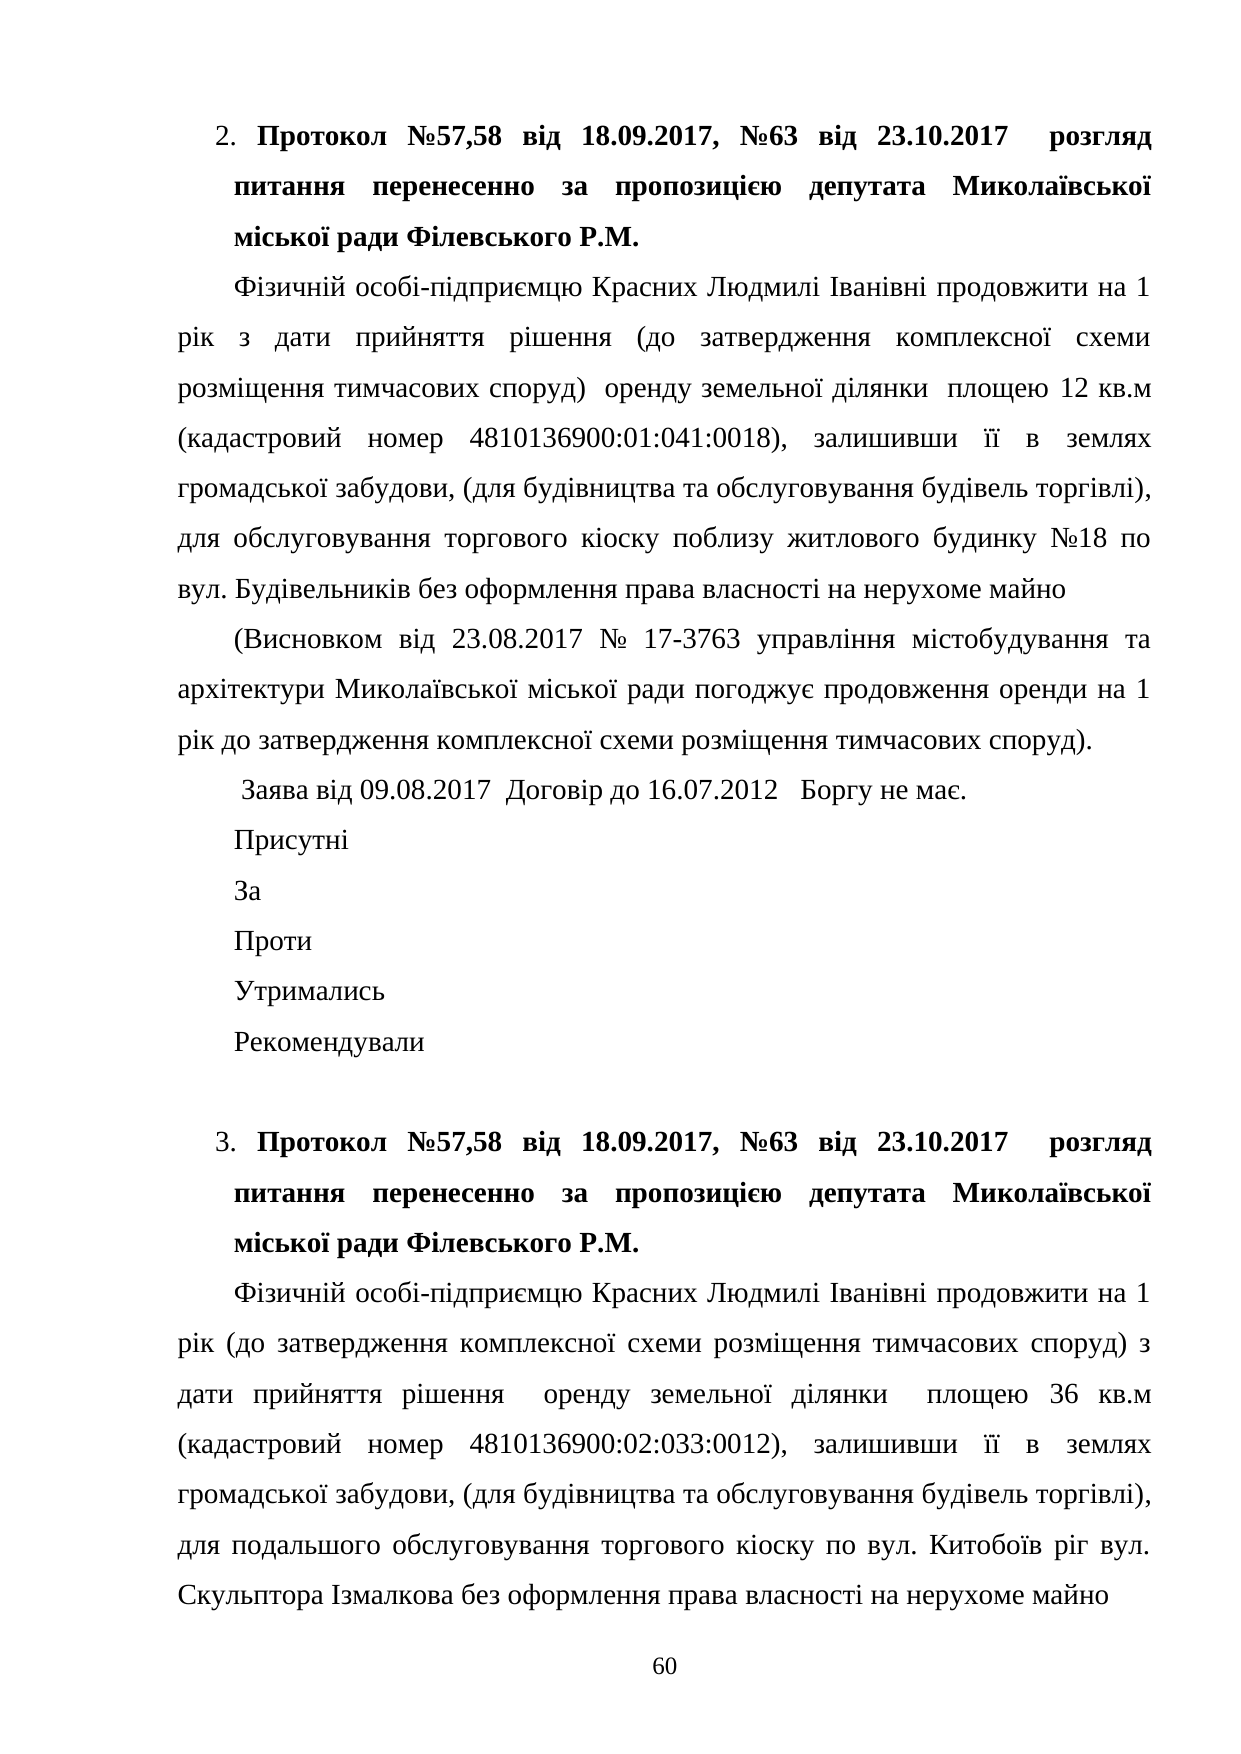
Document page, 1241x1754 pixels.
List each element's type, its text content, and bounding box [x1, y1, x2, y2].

text За [177, 873, 1152, 906]
text (Висновком від 23.08.2017 № 17-3763 управління містобудування та архітектури Миколаївської міської ради погоджує продовження оренди на 1 рік до затвердження комплексної схеми розміщення тимчасових споруд). [177, 621, 1152, 755]
text Присутні [177, 822, 1152, 856]
text 2. Протокол №57,58 від 18.09.2017, №63 від 23.10.2017 розгляд питання перенесенно за пропозицією депутата Миколаївської міської ради Філевського Р.М. [215, 118, 1152, 252]
text 3. Протокол №57,58 від 18.09.2017, №63 від 23.10.2017 розгляд питання перенесенно за пропозицією депутата Миколаївської міської ради Філевського Р.М. [215, 1124, 1152, 1258]
text Заява від 09.08.2017 Договір до 16.07.2012 Боргу не має. [177, 772, 1152, 806]
text Проти [177, 923, 1152, 957]
text Фізичній особі-підприємцю Красних Людмилі Іванівні продовжити на 1 рік (до затвердження комплексної схеми розміщення тимчасових споруд) з дати прийняття рішення оренду земельної ділянки площею 36 кв.м (кадастровий номер 4810136900:02:033:0012), залишивши її в землях громадської забудови, (для будівництва та обслуговування будівель торгівлі), для подальшого обслуговування торгового кіоску по вул. Китобоїв ріг вул. Скульптора Ізмалкова без оформлення права власності на нерухоме майно [177, 1275, 1152, 1611]
text Рекомендували [177, 1024, 1152, 1057]
text Фізичній особі-підприємцю Красних Людмилі Іванівні продовжити на 1 рік з дати прийняття рішення (до затвердження комплексної схеми розміщення тимчасових споруд) оренду земельної ділянки площею 12 кв.м (кадастровий номер 4810136900:01:041:0018), залишивши її в землях громадської забудови, (для будівництва та обслуговування будівель торгівлі), для обслуговування торгового кіоску поблизу житлового будинку №18 по вул. Будівельників без оформлення права власності на нерухоме майно [177, 269, 1152, 604]
text Утримались [177, 973, 1152, 1007]
